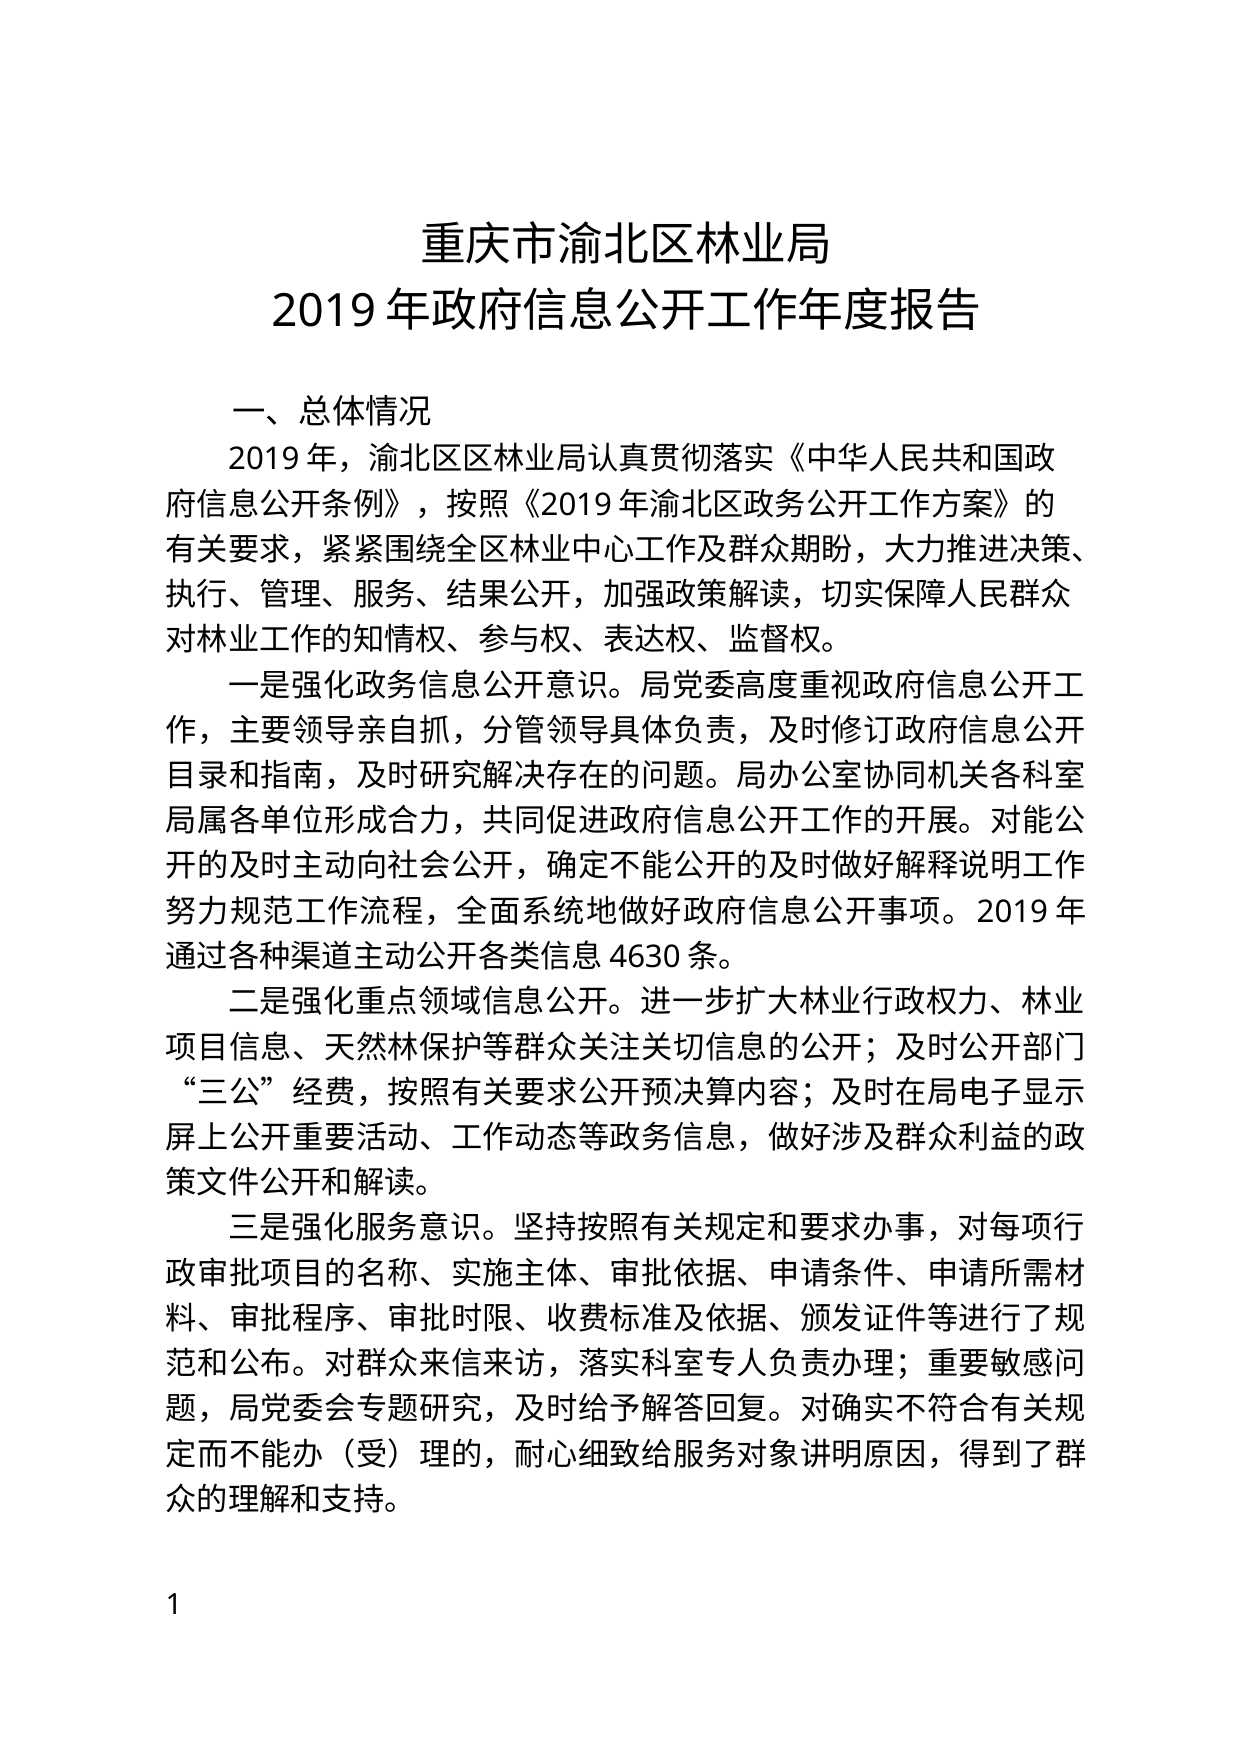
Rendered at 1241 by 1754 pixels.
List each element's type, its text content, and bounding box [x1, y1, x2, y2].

text 一是强化政务信息公开意识。局党委高度重视政府信息公开工作，主要领导亲自抓，分管领导具体负责，及时修订政府信息公开目录和指南，及时研究解决存在的问题。局办公室协同机关各科室、局属各单位形成合力，共同促进政府信息公开工作的开展。对能公开的及时主动向社会公开，确定不能公开的及时做好解释说明工作，努力规范工作流程，全面系统地做好政府信息公开事项。2019年通过各种渠道主动公开各类信息4630条。 [165, 660, 1087, 977]
text 2019年，渝北区区林业局认真贯彻落实《中华人民共和国政府信息公开条例》，按照《2019年渝北区政务公开工作方案》的有关要求，紧紧围绕全区林业中心工作及群众期盼，大力推进决策、执行、管理、服务、结果公开，加强政策解读，切实保障人民群众对林业工作的知情权、参与权、表达权、监督权。 [165, 433, 1087, 660]
text 重庆市渝北区林业局 [165, 207, 1087, 273]
text 二是强化重点领域信息公开。进一步扩大林业行政权力、林业项目信息、天然林保护等群众关注关切信息的公开；及时公开部门“三公”经费，按照有关要求公开预决算内容；及时在局电子显示屏上公开重要活动、工作动态等政务信息，做好涉及群众利益的政策文件公开和解读。 [165, 977, 1087, 1203]
text 三是强化服务意识。坚持按照有关规定和要求办事，对每项行政审批项目的名称、实施主体、审批依据、申请条件、申请所需材料、审批程序、审批时限、收费标准及依据、颁发证件等进行了规范和公布。对群众来信来访，落实科室专人负责办理；重要敏感问题，局党委会专题研究，及时给予解答回复。对确实不符合有关规定而不能办（受）理的，耐心细致给服务对象讲明原因，得到了群众的理解和支持。 [165, 1203, 1087, 1519]
text 一、总体情况 [165, 385, 1087, 433]
text 2019年政府信息公开工作年度报告 [165, 273, 1087, 340]
